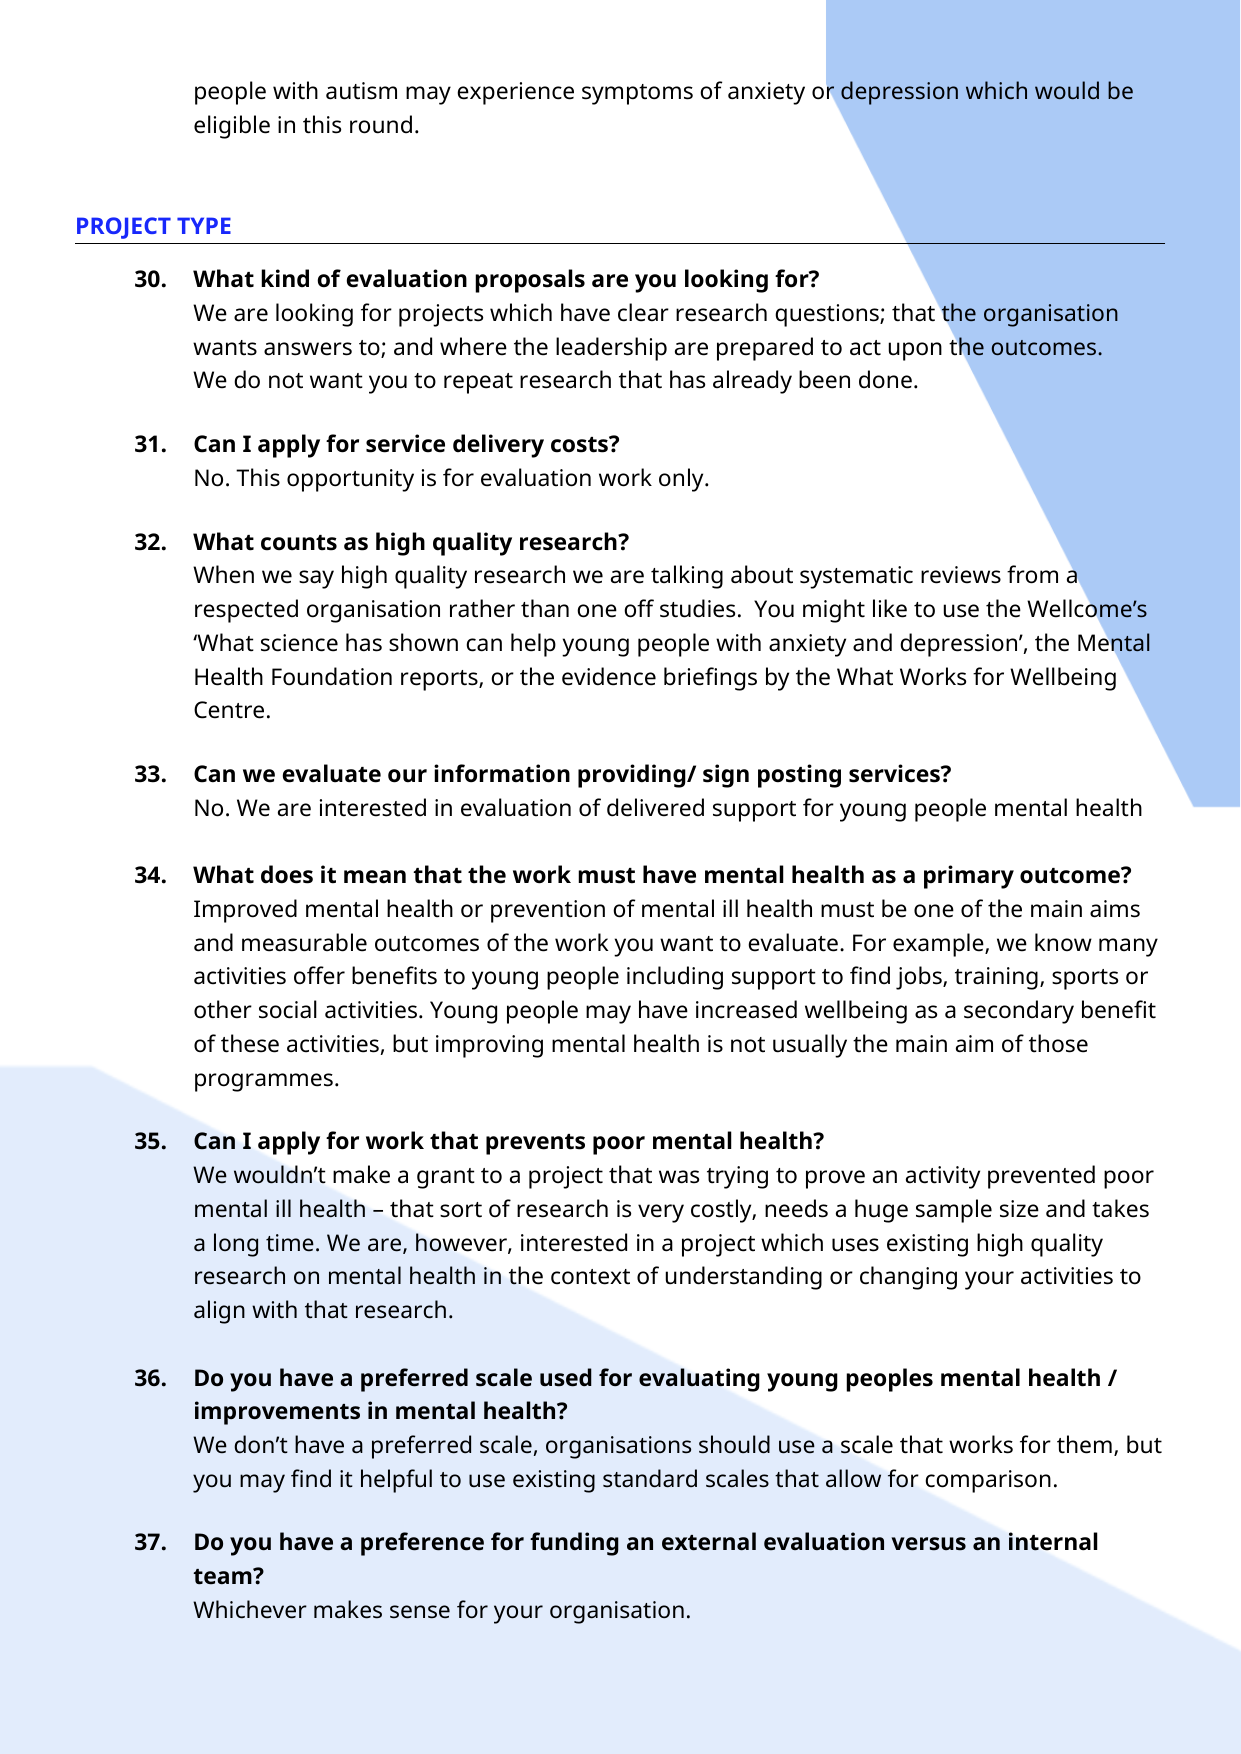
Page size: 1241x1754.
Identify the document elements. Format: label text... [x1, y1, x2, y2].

picture [617, 0, 1241, 861]
list What kind of evaluation proposals are you looking for? We are looking for projects which have clear research questions; that the organisation wants answers to; and where the leadership are prepared to act upon the outcomes. [134, 263, 1165, 362]
list Can I apply for work that prevents poor mental health? We wouldn’t make a grant to a project that was trying to prove an activity prevented poor mental ill health – that sort of research is very costly, needs a huge sample size and takes a long time. We are, however, interested in a project which uses existing high quality research on mental health in the context of understanding or changing your activities to align with that research. [134, 1125, 1165, 1325]
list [134, 75, 1165, 140]
list Do you have a preferred scale used for evaluating young peoples mental health / improvements in mental health? We don’t have a preferred scale, organisations should use a scale that works for them, but you may find it helpful to use existing standard scales that allow for comparison. [134, 1361, 1165, 1524]
list Can I apply for service delivery costs? No. This opportunity is for evaluation work only. [134, 428, 1165, 523]
list What counts as high quality research? When we say high quality research we are talking about systematic reviews from a respected organisation rather than one off studies. You might like to use the Wellcome’s ‘What science has shown can help young people with anxiety and depression’, the Mental Health Foundation reports, or the evidence briefings by the What Works for Wellbeing Centre. [134, 525, 1165, 756]
text PROJECT TYPE [75, 209, 1165, 243]
list Can we evaluate our information providing/ sign posting services? No. We are interested in evaluation of delivered support for young people mental health [134, 758, 1165, 823]
list Do you have a preference for funding an external evaluation versus an internal team? Whichever makes sense for your organisation. [134, 1526, 1165, 1655]
list We do not want you to repeat research that has already been done. [193, 364, 1165, 426]
list What does it mean that the work must have mental health as a primary outcome? Improved mental health or prevention of mental ill health must be one of the main aims and measurable outcomes of the work you want to evaluate. For example, we know many activities offer benefits to young people including support to find jobs, training, sports or other social activities. Young people may have increased wellbeing as a secondary benefit of these activities, but improving mental health is not usually the main aim of those programmes. [134, 859, 1165, 1123]
